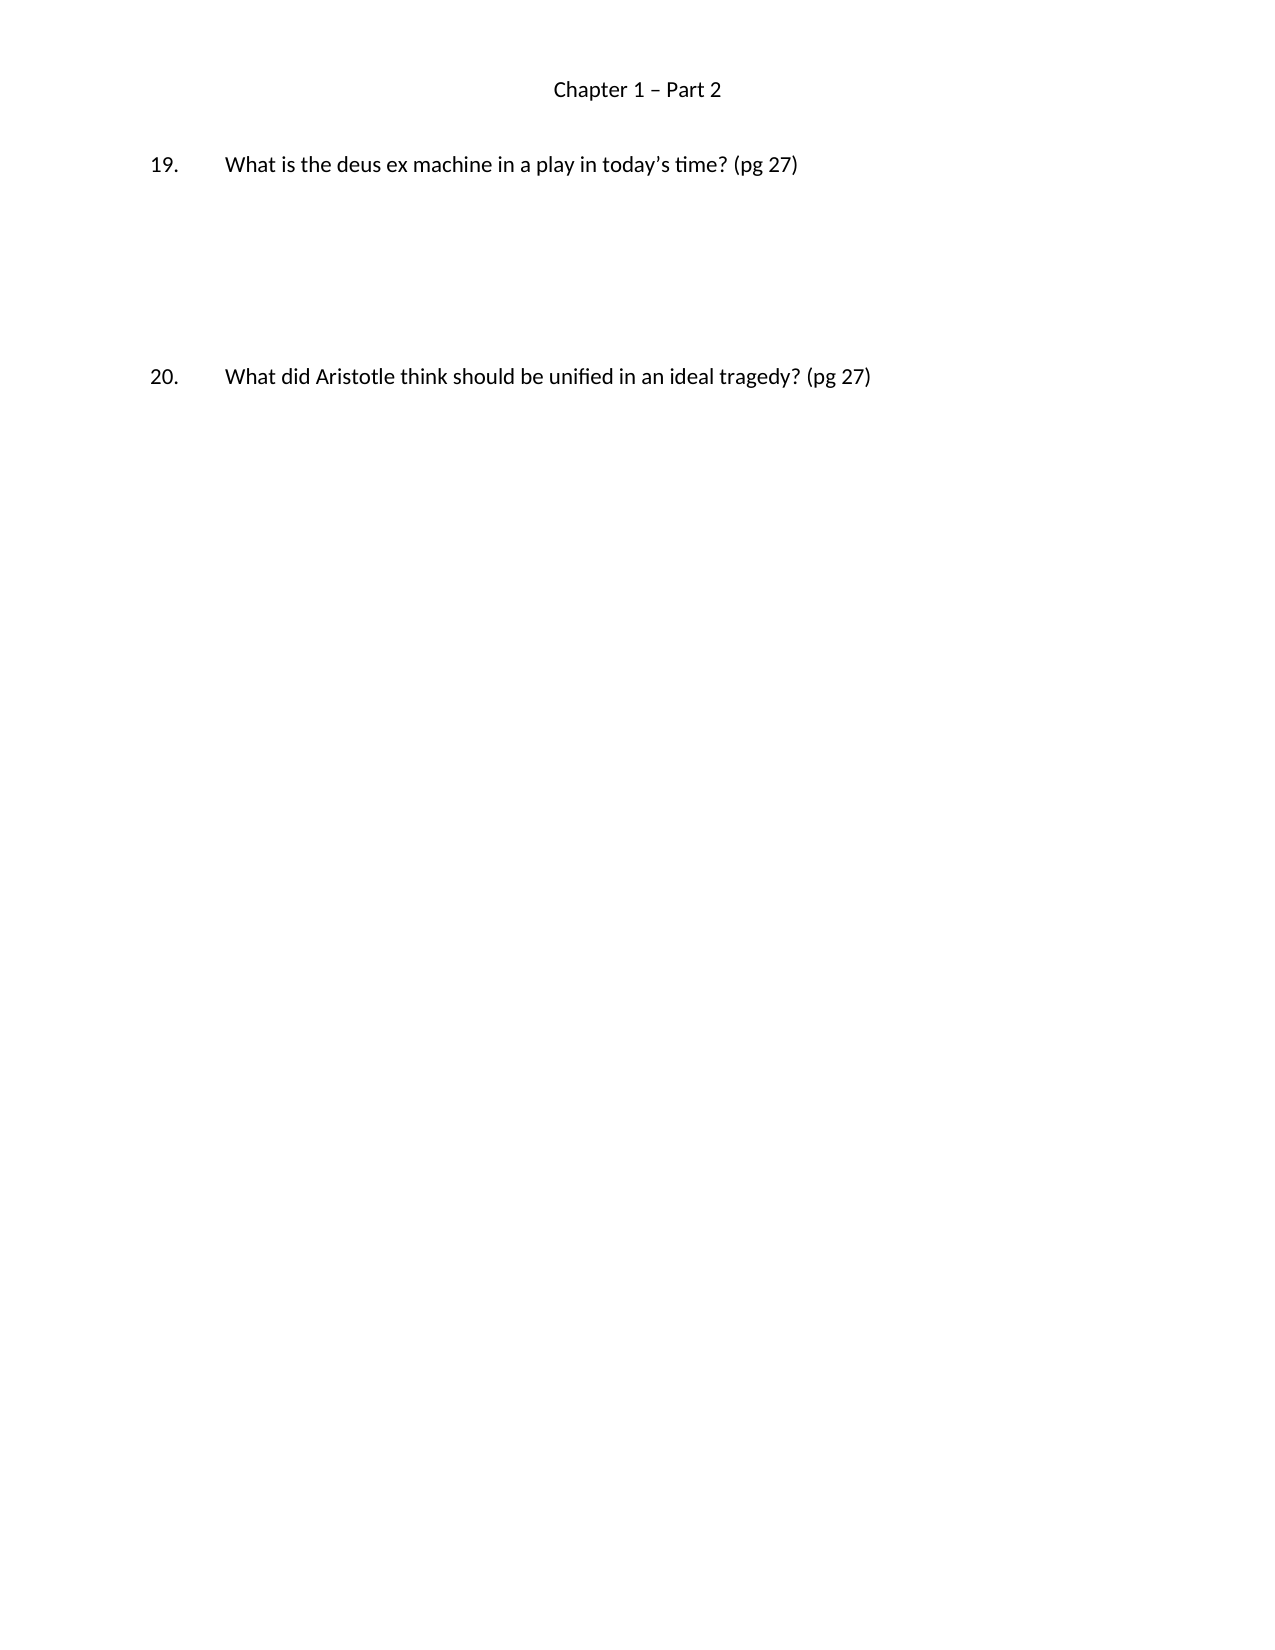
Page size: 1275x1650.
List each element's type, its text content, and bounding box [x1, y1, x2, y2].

text 19. What is the deus ex machine in a play in today’s time? (pg 27) [150, 150, 1125, 178]
text 20. What did Aristotle think should be unified in an ideal tragedy? (pg 27) [150, 362, 1125, 390]
